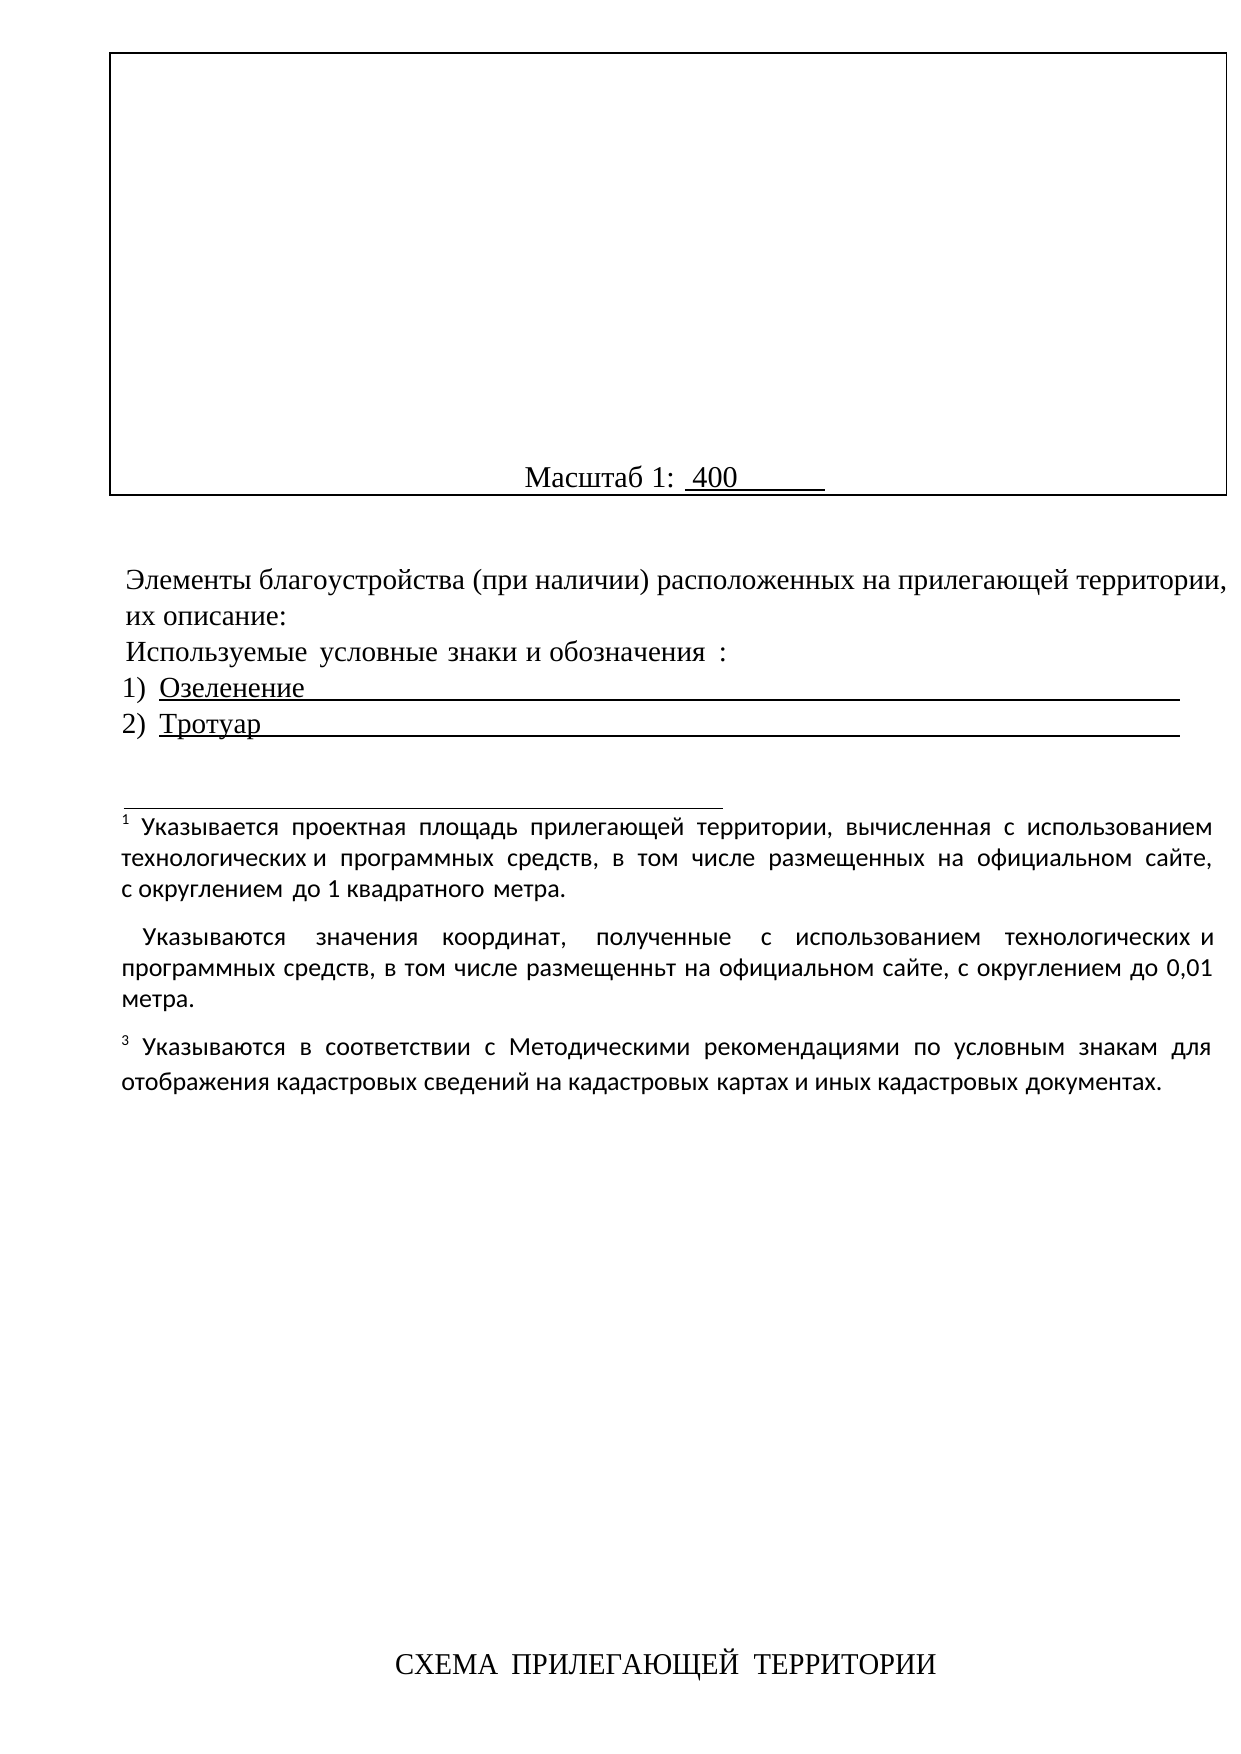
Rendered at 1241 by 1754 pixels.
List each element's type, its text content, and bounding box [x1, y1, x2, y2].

list Тротуар оа ол [122, 706, 1238, 776]
text 3 Указываются в соответствии с Методическими рекомендациями по условным знакам для отображения кадастровых сведений на кадастровых картах и иных кадастровых документах. [121, 1030, 1212, 1097]
text Элементы благоустройства (при наличии) расположенных на прилегающей территории, их описание: [125, 562, 1238, 631]
text 1 Указывается проектная площадь прилегающей территории, вычисленная с использованием технологических и программных средств, в том числе размещенных на официальном сайте, с округлением до 1 квадратного метра. [121, 804, 1213, 904]
text Указываются значения координат, полученные с использованием технологических и программных средств, в том числе размещенньт на официальном сайте, с округлением до 0,01 метра. [121, 920, 1214, 1014]
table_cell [111, 54, 1226, 494]
text Используемые условные знаки и обозначения : [125, 634, 1238, 668]
list Озеленение д [122, 670, 1238, 704]
text CXEMA ПРИЛЕГАЮЩЕЙ ТЕРРИТОРИИ [306, 1646, 1025, 1681]
